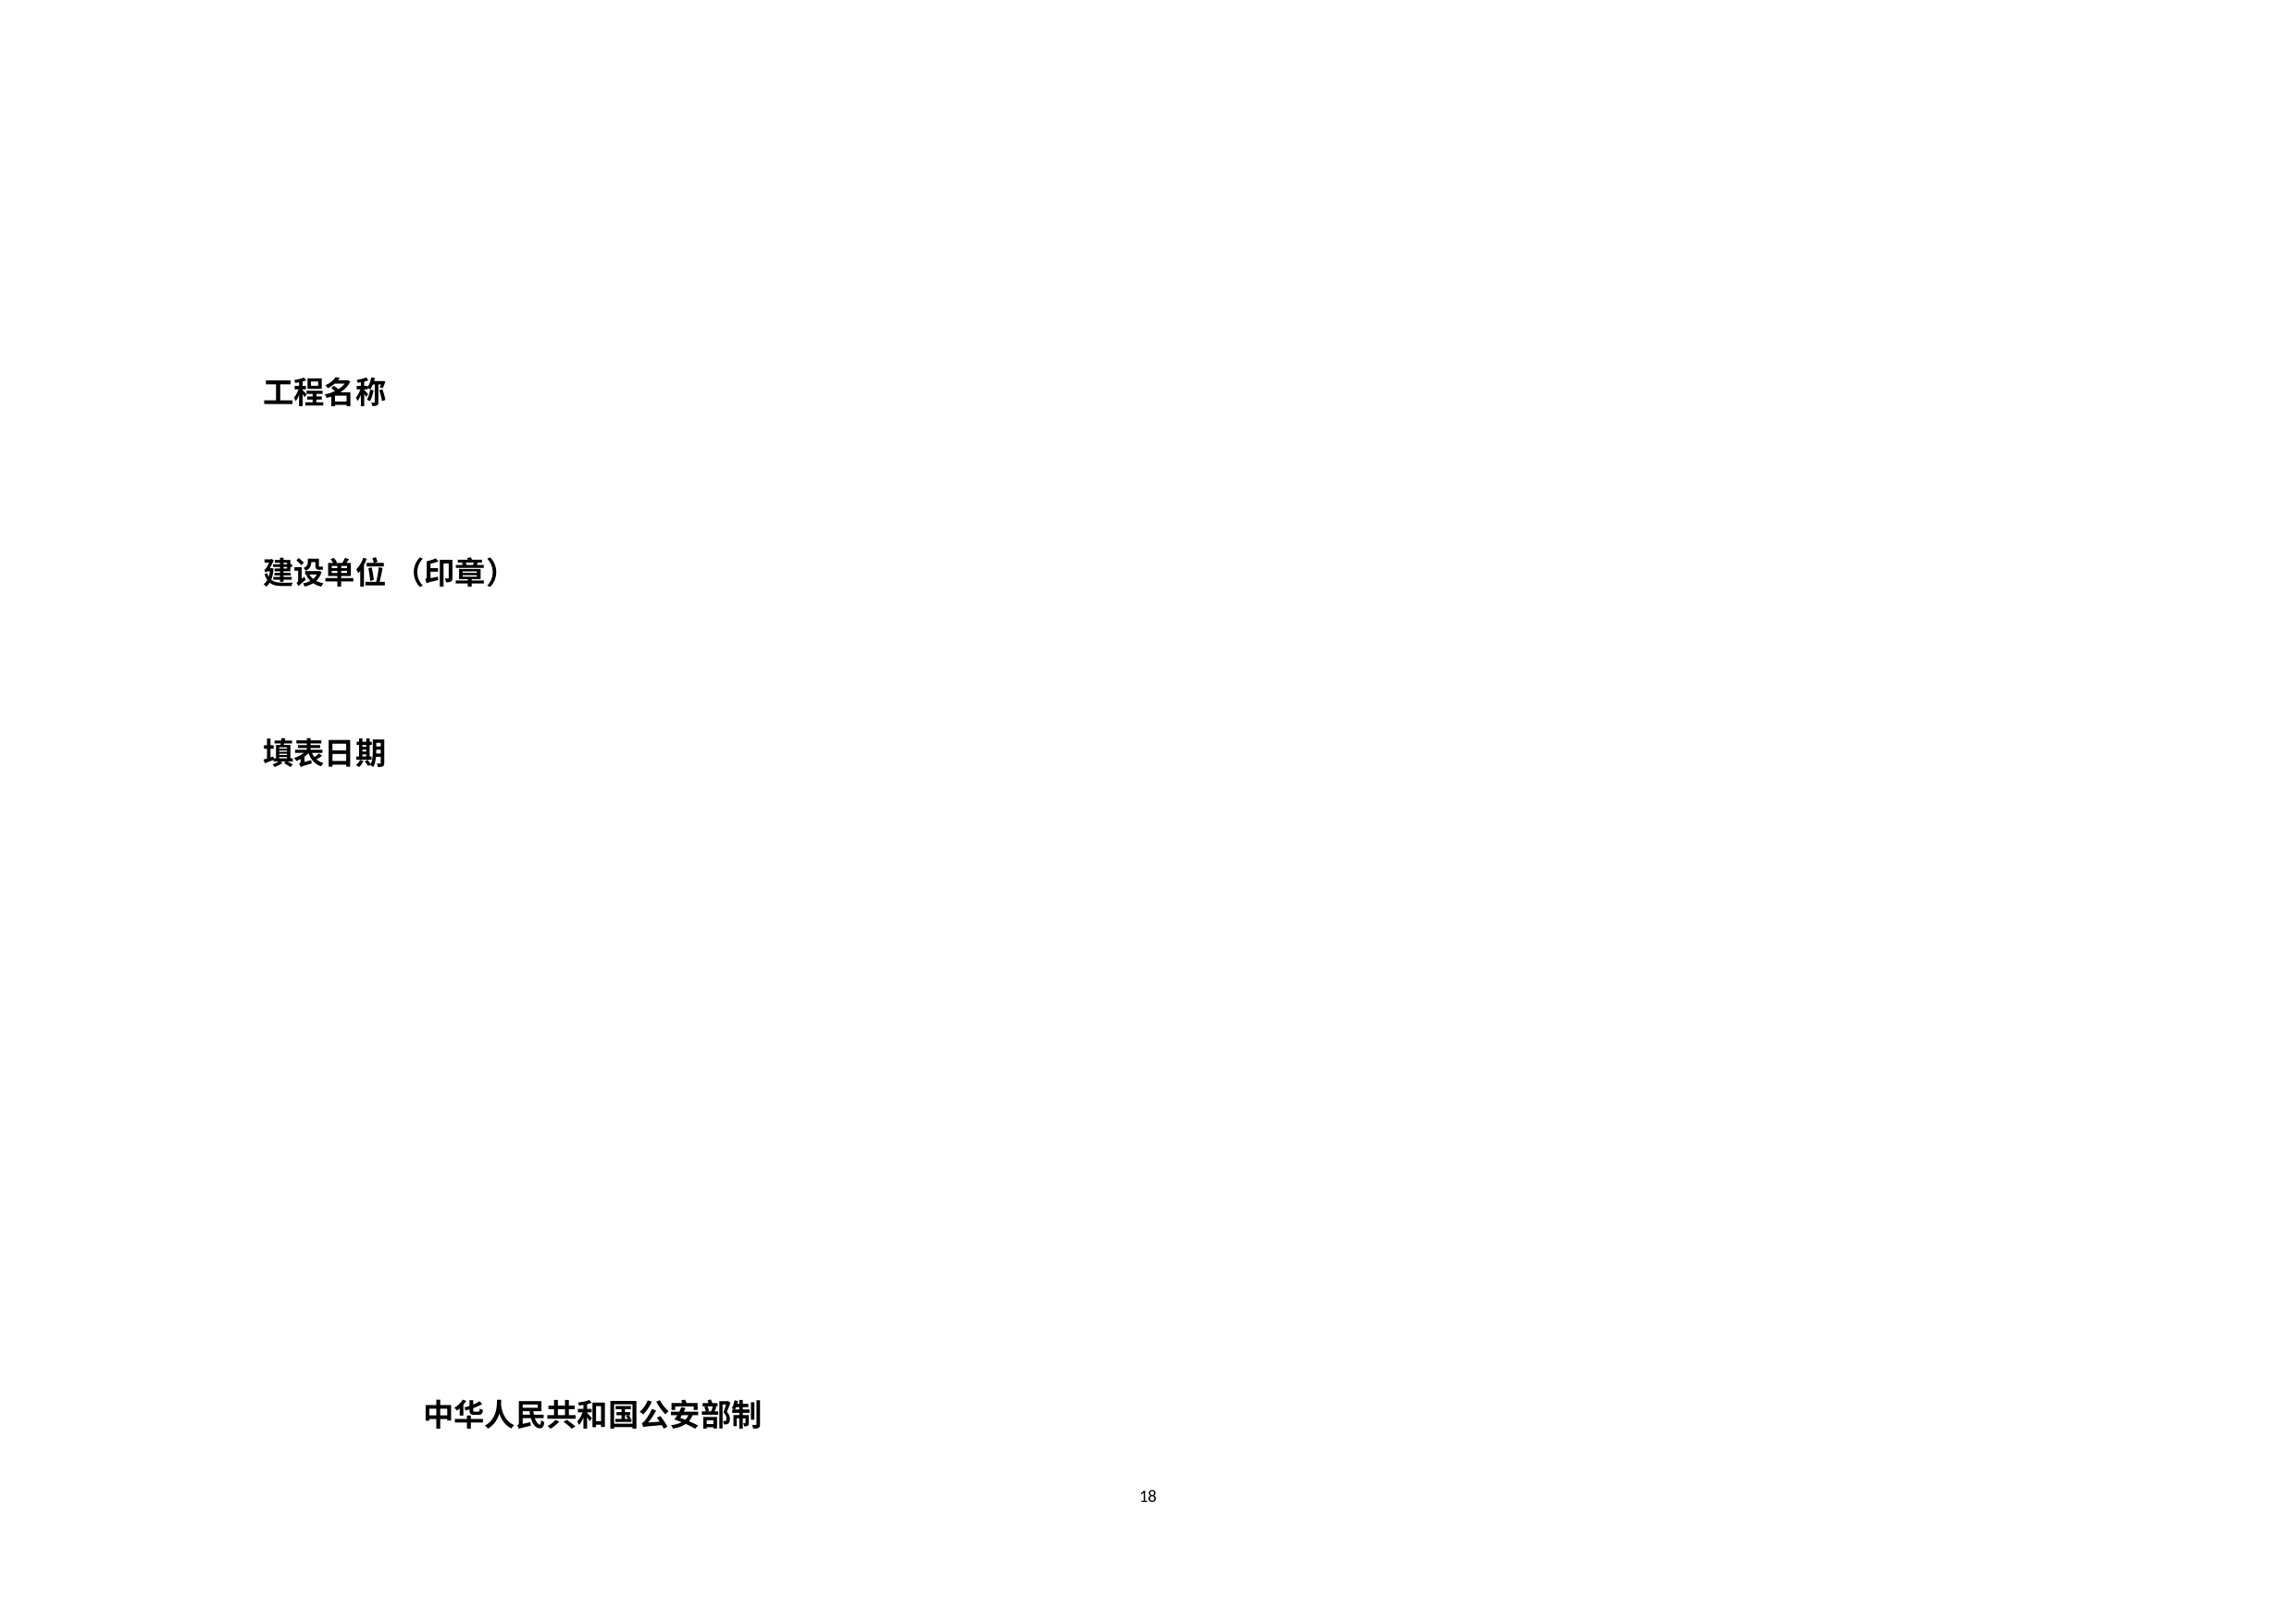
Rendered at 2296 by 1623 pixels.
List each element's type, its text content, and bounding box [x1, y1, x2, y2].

text 填表日期 [139, 721, 1047, 781]
text 建设单位 （印章） [139, 540, 1047, 601]
text 工程名称 [139, 360, 1047, 420]
text 中华人民共和国公安部制 [139, 1382, 1047, 1443]
